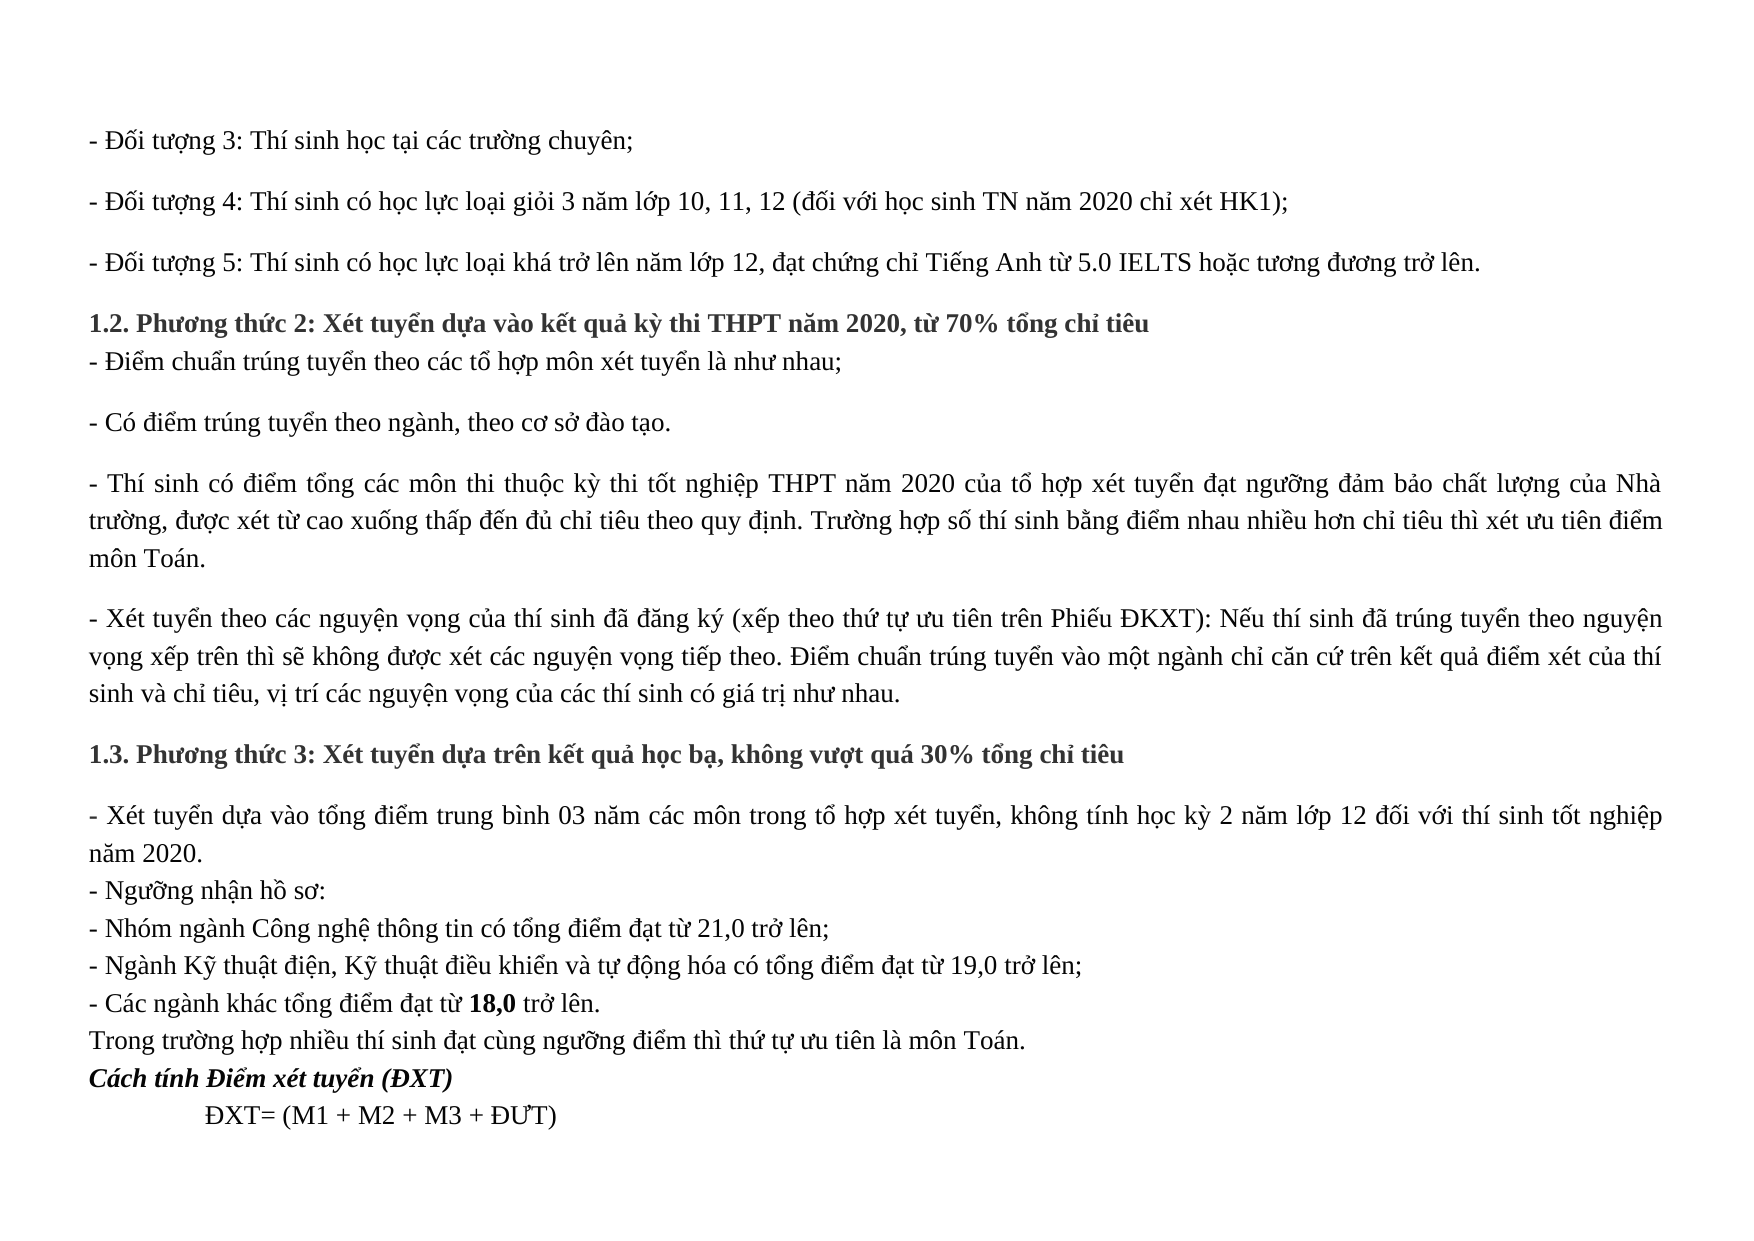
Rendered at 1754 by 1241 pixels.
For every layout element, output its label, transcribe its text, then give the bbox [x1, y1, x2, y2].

text - Có điểm trúng tuyển theo ngành, theo cơ sở đào tạo. [89, 399, 1665, 437]
text - Ngưỡng nhận hồ sơ: [89, 868, 1665, 906]
text 1.2. Phương thức 2: Xét tuyển dựa vào kết quả kỳ thi THPT năm 2020, từ 70% tổng chỉ tiêu [89, 301, 1665, 338]
text ĐXT= (M1 + M2 + M3 + ĐƯT) [117, 1093, 1665, 1131]
text - Xét tuyển dựa vào tổng điểm trung bình 03 năm các môn trong tổ hợp xét tuyển, không tính học kỳ 2 năm lớp 12 đối với thí sinh tốt nghiệp năm 2020. [89, 793, 1665, 868]
text - Điểm chuẩn trúng tuyển theo các tổ hợp môn xét tuyển là như nhau; [89, 338, 1665, 376]
text - Các ngành khác tổng điểm đạt từ 18,0 trở lên. [89, 981, 1665, 1018]
text - Ngành Kỹ thuật điện, Kỹ thuật điều khiển và tự động hóa có tổng điểm đạt từ 19,0 trở lên; [89, 943, 1665, 981]
text - Nhóm ngành Công nghệ thông tin có tổng điểm đạt từ 21,0 trở lên; [89, 906, 1665, 943]
text - Đối tượng 5: Thí sinh có học lực loại khá trở lên năm lớp 12, đạt chứng chỉ Tiếng Anh từ 5.0 IELTS hoặc tương đương trở lên. [89, 240, 1665, 277]
text - Thí sinh có điểm tổng các môn thi thuộc kỳ thi tốt nghiệp THPT năm 2020 của tổ hợp xét tuyển đạt ngưỡng đảm bảo chất lượng của Nhà trường, được xét từ cao xuống thấp đến đủ chỉ tiêu theo quy định. Trường hợp số thí sinh bằng điểm nhau nhiều hơn chỉ tiêu thì xét ưu tiên điểm môn Toán. [89, 460, 1665, 573]
text - Đối tượng 3: Thí sinh học tại các trường chuyên; [89, 118, 1665, 156]
text 1.3. Phương thức 3: Xét tuyển dựa trên kết quả học bạ, không vượt quá 30% tổng chỉ tiêu [89, 732, 1665, 770]
text Trong trường hợp nhiều thí sinh đạt cùng ngưỡng điểm thì thứ tự ưu tiên là môn Toán. [89, 1018, 1665, 1056]
text Cách tính Điểm xét tuyển (ĐXT) [89, 1056, 1665, 1093]
text - Xét tuyển theo các nguyện vọng của thí sinh đã đăng ký (xếp theo thứ tự ưu tiên trên Phiếu ĐKXT): Nếu thí sinh đã trúng tuyển theo nguyện vọng xếp trên thì sẽ không được xét các nguyện vọng tiếp theo. Điểm chuẩn trúng tuyển vào một ngành chỉ căn cứ trên kết quả điểm xét của thí sinh và chỉ tiêu, vị trí các nguyện vọng của các thí sinh có giá trị như nhau. [89, 596, 1665, 709]
text - Đối tượng 4: Thí sinh có học lực loại giỏi 3 năm lớp 10, 11, 12 (đối với học sinh TN năm 2020 chỉ xét HK1); [89, 179, 1665, 217]
